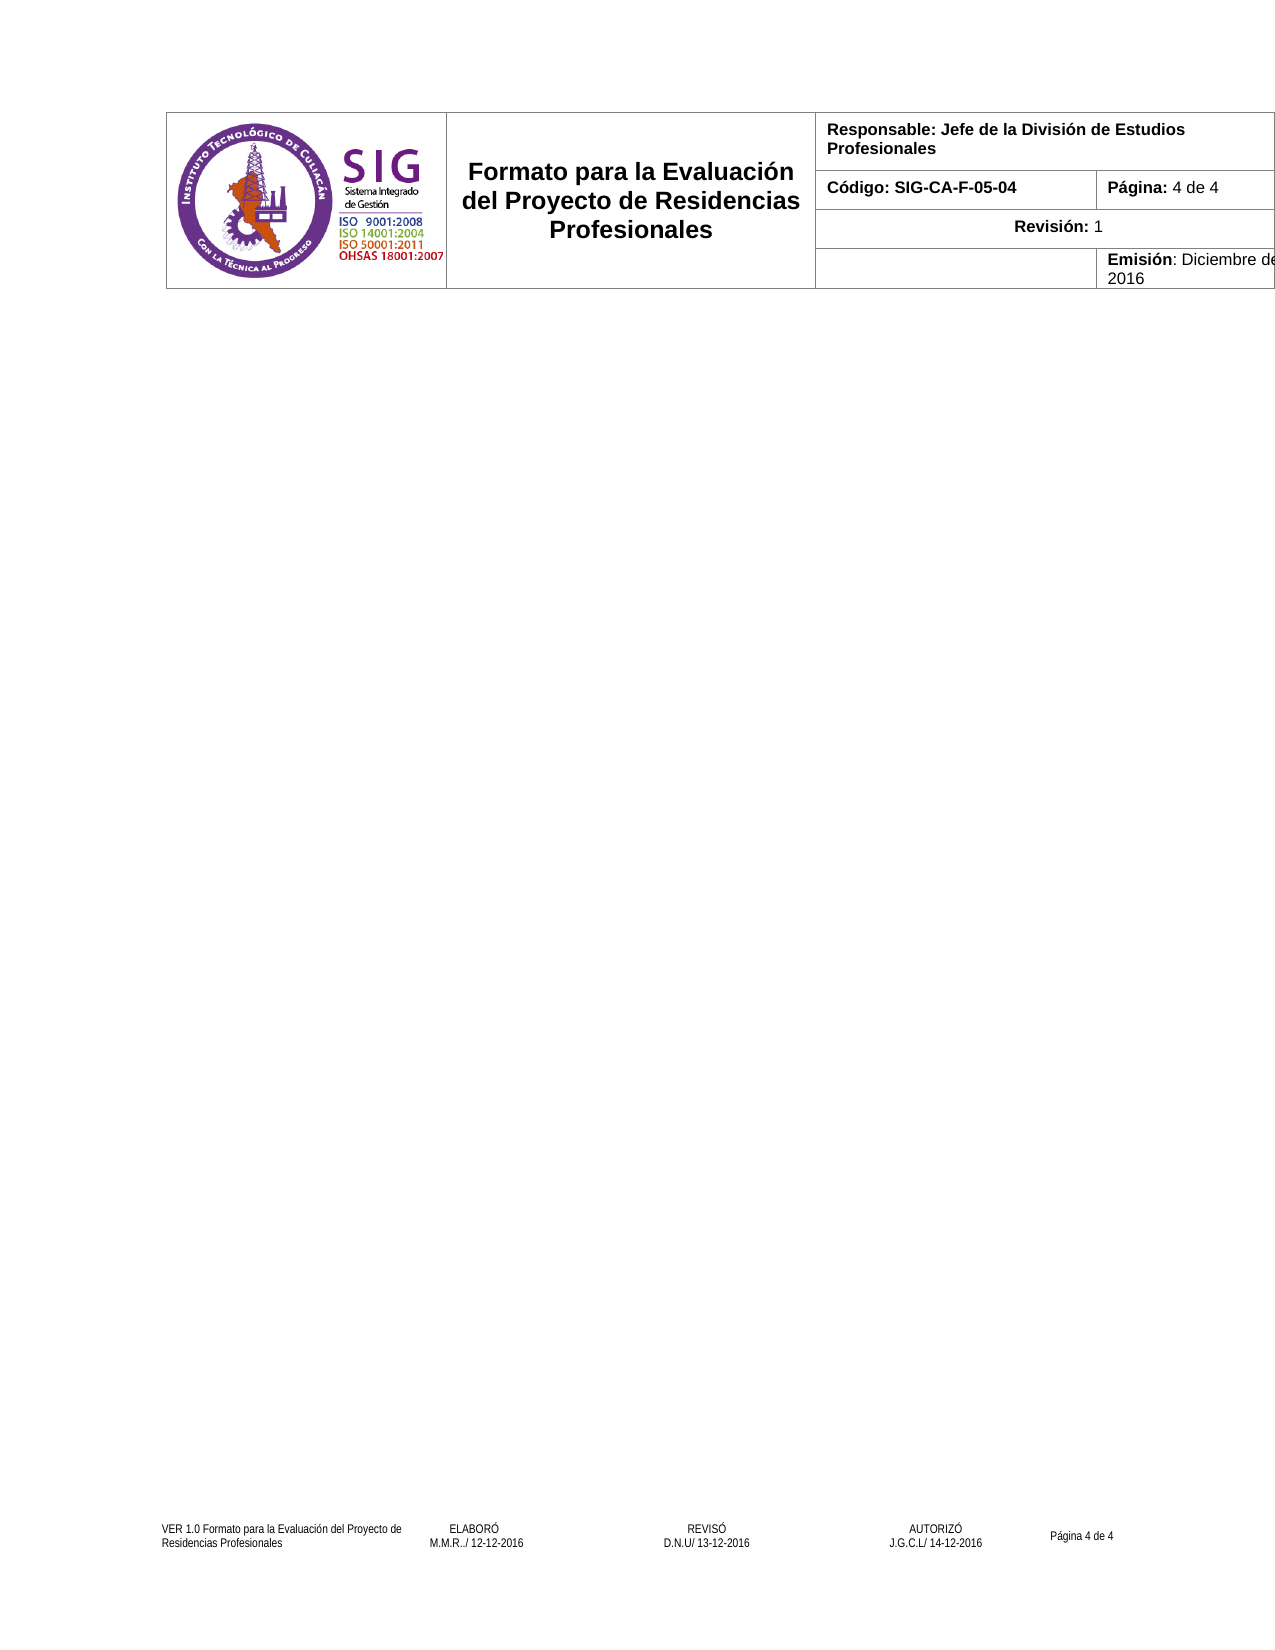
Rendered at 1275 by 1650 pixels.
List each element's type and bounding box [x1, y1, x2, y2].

picture [177, 123, 444, 278]
